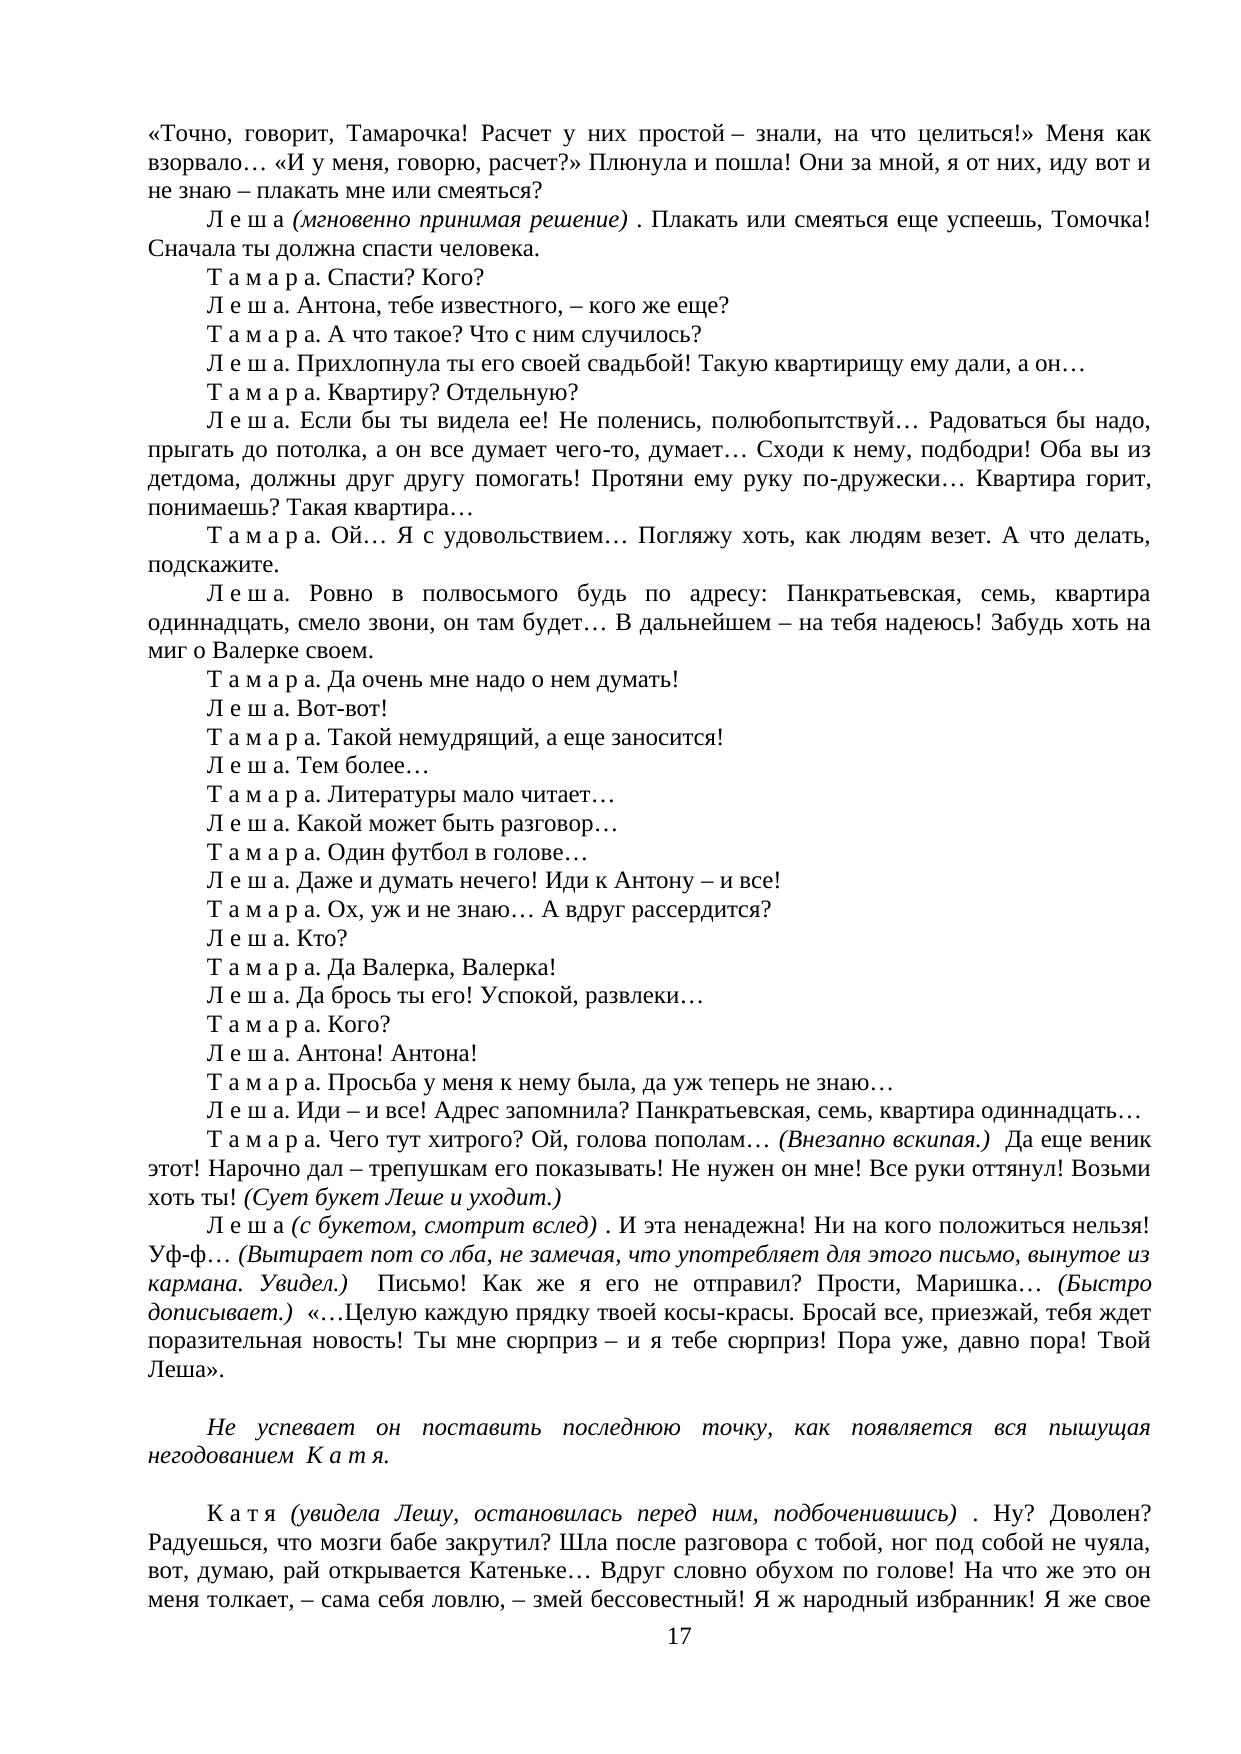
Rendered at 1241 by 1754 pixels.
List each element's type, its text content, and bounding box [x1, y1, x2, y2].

text Л е ш а. Антона! Антона! [148, 1038, 1152, 1067]
text Т а м а р а. Чего тут хитрого? Ой, голова пополам… (Внезапно вскипая.) Да еще веник этот! Нарочно дал – трепушкам его показывать! Не нужен он мне! Все руки оттянул! Возьми хоть ты! (Сует букет Леше и уходит.) [148, 1124, 1152, 1211]
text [148, 118, 1152, 204]
text Т а м а р а. Да очень мне надо о нем думать! [148, 664, 1152, 693]
text Л е ш а. Антона, тебе известного, – кого же еще? [148, 291, 1152, 319]
text Л е ш а. Какой может быть разговор… [148, 808, 1152, 837]
text Т а м а р а. Квартиру? Отдельную? [148, 377, 1152, 406]
text Т а м а р а. Кого? [148, 1009, 1152, 1038]
text Т а м а р а. А что такое? Что с ним случилось? [148, 319, 1152, 348]
text Т а м а р а. Ох, уж и не знаю… А вдруг рассердится? [148, 894, 1152, 923]
text Л е ш а. Да брось ты его! Успокой, развлеки… [148, 981, 1152, 1009]
text Не успевает он поставить последнюю точку, как появляется вся пышущая негодованием К а т я. [148, 1412, 1152, 1469]
text Т а м а р а. Один футбол в голове… [148, 837, 1152, 866]
text Л е ш а. Если бы ты видела ее! Не поленись, полюбопытствуй… Радоваться бы надо, прыгать до потолка, а он все думает чего-то, думает… Сходи к нему, подбодри! Оба вы из детдома, должны друг другу помогать! Протяни ему руку по-дружески… Квартира горит, понимаешь? Такая квартира… [148, 406, 1152, 521]
text Л е ш а (с букетом, смотрит вслед) . И эта ненадежна! Ни на кого положиться нельзя! Уф-ф… (Вытирает пот со лба, не замечая, что употребляет для этого письмо, вынутое из кармана. Увидел.) Письмо! Как же я его не отправил? Прости, Маришка… (Быстро дописывает.) «…Целую каждую прядку твоей косы-красы. Бросай все, приезжай, тебя ждет поразительная новость! Ты мне сюрприз – и я тебе сюрприз! Пора уже, давно пора! Твой Леша». [148, 1211, 1152, 1383]
text Л е ш а (мгновенно принимая решение) . Плакать или смеяться еще успеешь, Томочка! Сначала ты должна спасти человека. [148, 204, 1152, 262]
text Л е ш а. Иди – и все! Адрес запомнила? Панкратьевская, семь, квартира одиннадцать… [148, 1096, 1152, 1124]
text Т а м а р а. Ой… Я с удовольствием… Погляжу хоть, как людям везет. А что делать, подскажите. [148, 521, 1152, 578]
text Л е ш а. Тем более… [148, 751, 1152, 779]
text Л е ш а. Вот-вот! [148, 693, 1152, 722]
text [148, 1498, 1152, 1613]
text Л е ш а. Прихлопнула ты его своей свадьбой! Такую квартирищу ему дали, а он… [148, 348, 1152, 377]
text Т а м а р а. Такой немудрящий, а еще заносится! [148, 722, 1152, 751]
text Л е ш а. Ровно в полвосьмого будь по адресу: Панкратьевская, семь, квартира одиннадцать, смело звони, он там будет… В дальнейшем – на тебя надеюсь! Забудь хоть на миг о Валерке своем. [148, 578, 1152, 664]
text Л е ш а. Кто? [148, 923, 1152, 952]
text Т а м а р а. Спасти? Кого? [148, 262, 1152, 291]
text Т а м а р а. Просьба у меня к нему была, да уж теперь не знаю… [148, 1067, 1152, 1096]
text Л е ш а. Даже и думать нечего! Иди к Антону – и все! [148, 866, 1152, 894]
text Т а м а р а. Литературы мало читает… [148, 779, 1152, 808]
text Т а м а р а. Да Валерка, Валерка! [148, 952, 1152, 981]
